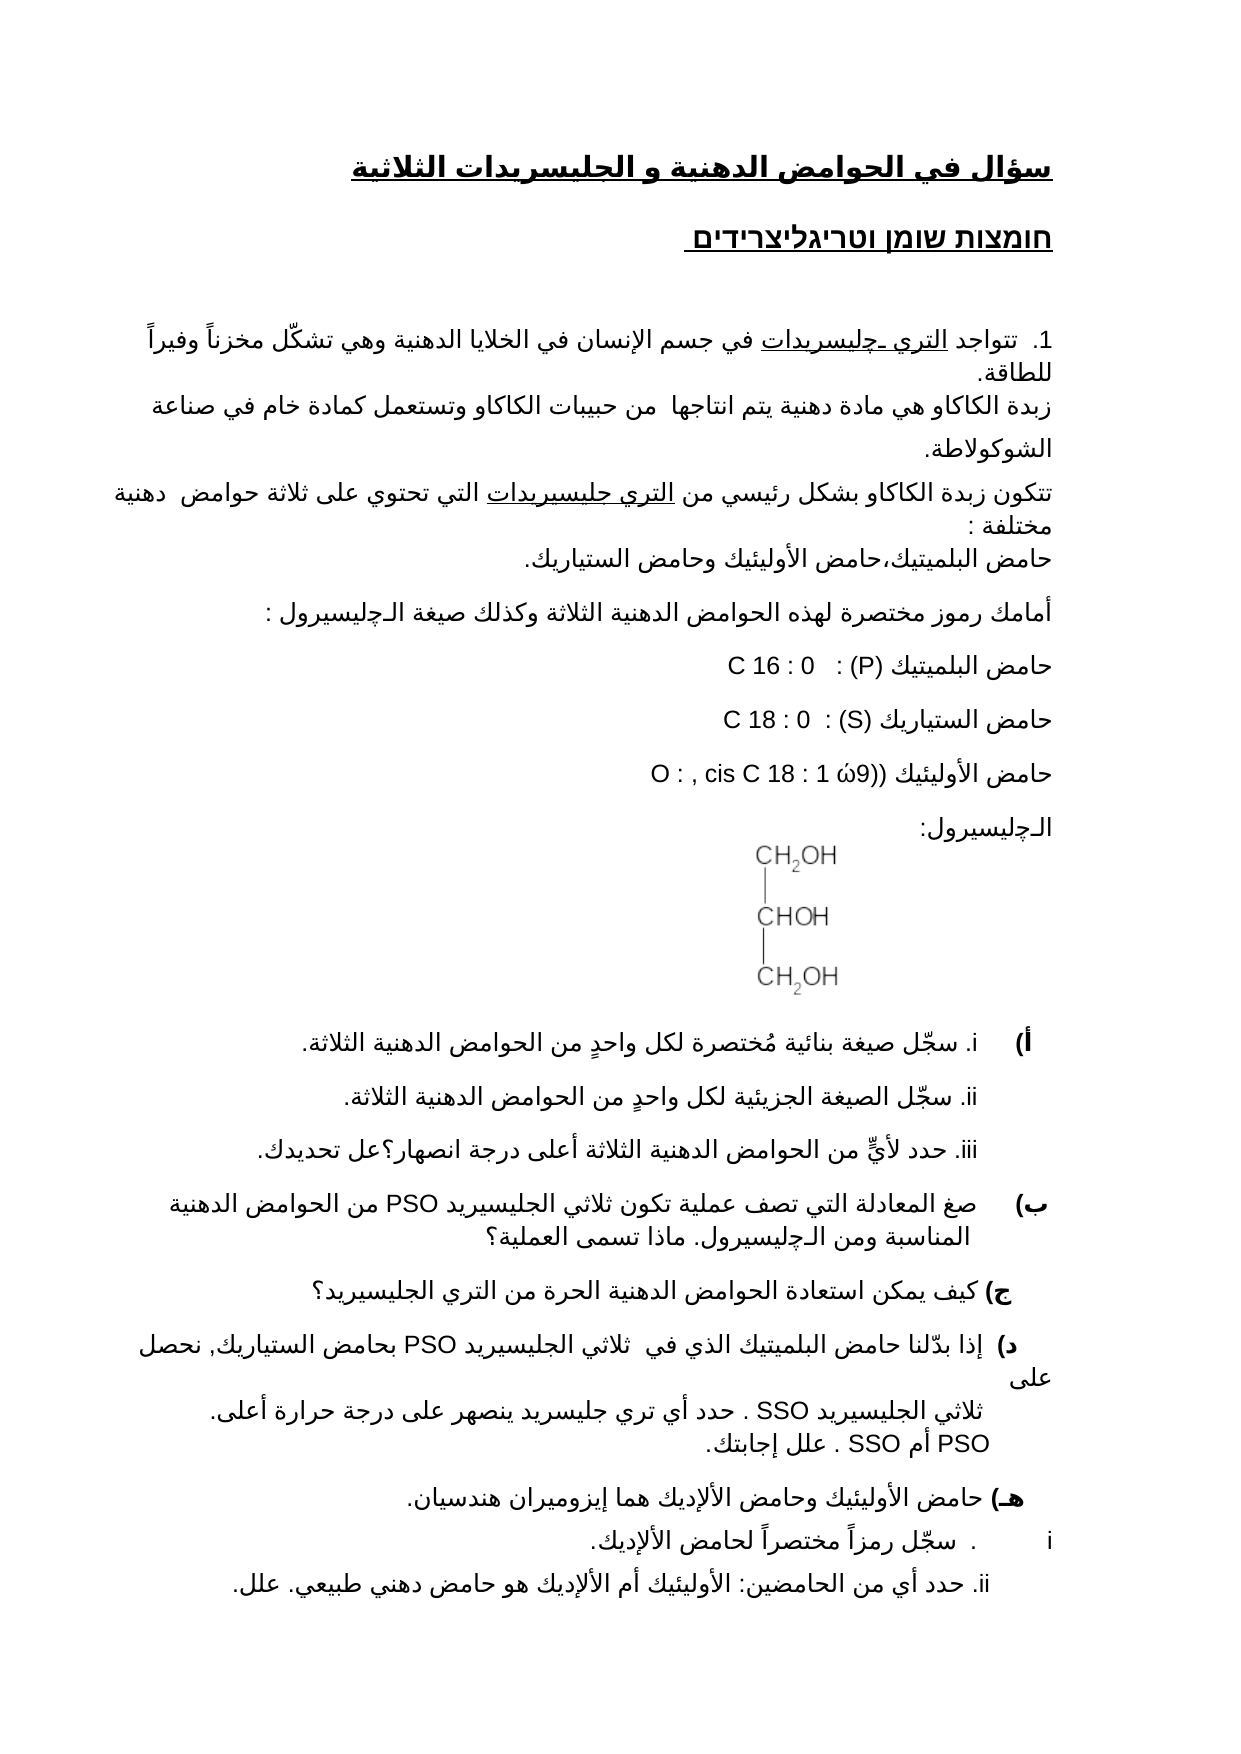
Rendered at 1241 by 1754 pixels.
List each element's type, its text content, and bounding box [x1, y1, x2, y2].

text i . سجّل رمزاً مختصراً لحامض الألإديك. [99, 1526, 1053, 1555]
text حامض البلميتيك،حامض الأوليئيك وحامض الستياريك. [99, 544, 1053, 572]
text حامض الأوليئيك ((O : , cis C 18 : 1 ώ9 [99, 759, 1053, 788]
text د) إذا بدّلنا حامض البلميتيك الذي في ثلاثي الجليسيريد PSO بحامض الستياريك, نحصل على [99, 1330, 1053, 1392]
text حامض الستياريك (S) : C 18 : 0 [99, 705, 1053, 734]
text أمامك رموز مختصرة لهذه الحوامض الدهنية الثلاثة وكذلك صيغة الـﭼليسيرول : [99, 597, 1053, 626]
text هـ) حامض الأوليئيك وحامض الألإديك هما إيزوميران هندسيان. [99, 1483, 1053, 1512]
text iii. حدد لأيٍّ من الحوامض الدهنية الثلاثة أعلى درجة انصهار؟عل تحديدك. [99, 1135, 978, 1164]
text ج) كيف يمكن استعادة الحوامض الدهنية الحرة من التري الجليسيريد؟ [99, 1276, 1053, 1305]
text الـﭼليسيرول: [99, 813, 1053, 842]
text חומצות שומן וטריגליצרידים [187, 221, 1053, 255]
text تتكون زبدة الكاكاو بشكل رئيسي من التري جليسيريدات التي تحتوي على ثلاثة حوامض دهنية مختلفة : [99, 478, 1053, 539]
text ii. حدد أي من الحامضين: الأوليئيك أم الألإديك هو حامض دهني طبيعي. علل. [99, 1569, 1053, 1598]
text حامض البلميتيك (P) : C 16 : 0 [99, 651, 1053, 680]
list صغ المعادلة التي تصف عملية تكون ثلاثي الجليسيريد PSO من الحوامض الدهنية [99, 1189, 1015, 1218]
text PSO أم SSO . علل إجابتك. [99, 1429, 1053, 1458]
text ثلاثي الجليسيريد SSO . حدد أي تري جليسريد ينصهر على درجة حرارة أعلى. [99, 1396, 1053, 1425]
text زبدة الكاكاو هي مادة دهنية يتم انتاجها من حبيبات الكاكاو وتستعمل كمادة خام في صناعة الشوكولاطة. [99, 391, 1053, 463]
text سؤال في الحوامض الدهنية و الجليسريدات الثلاثية [187, 150, 1053, 183]
text المناسبة ومن الـﭼليسيرول. ماذا تسمى العملية؟ [99, 1222, 978, 1251]
text 1. تتواجد التري ـﭼليسريدات في جسم الإنسان في الخلايا الدهنية وهي تشكّل مخزناً وفيراً للطاقة. [99, 325, 1053, 387]
list i. سجّل صيغة بنائية مُختصرة لكل واحدٍ من الحوامض الدهنية الثلاثة. [99, 1028, 1015, 1056]
text ii. سجّل الصيغة الجزيئية لكل واحدٍ من الحوامض الدهنية الثلاثة. [99, 1082, 978, 1110]
